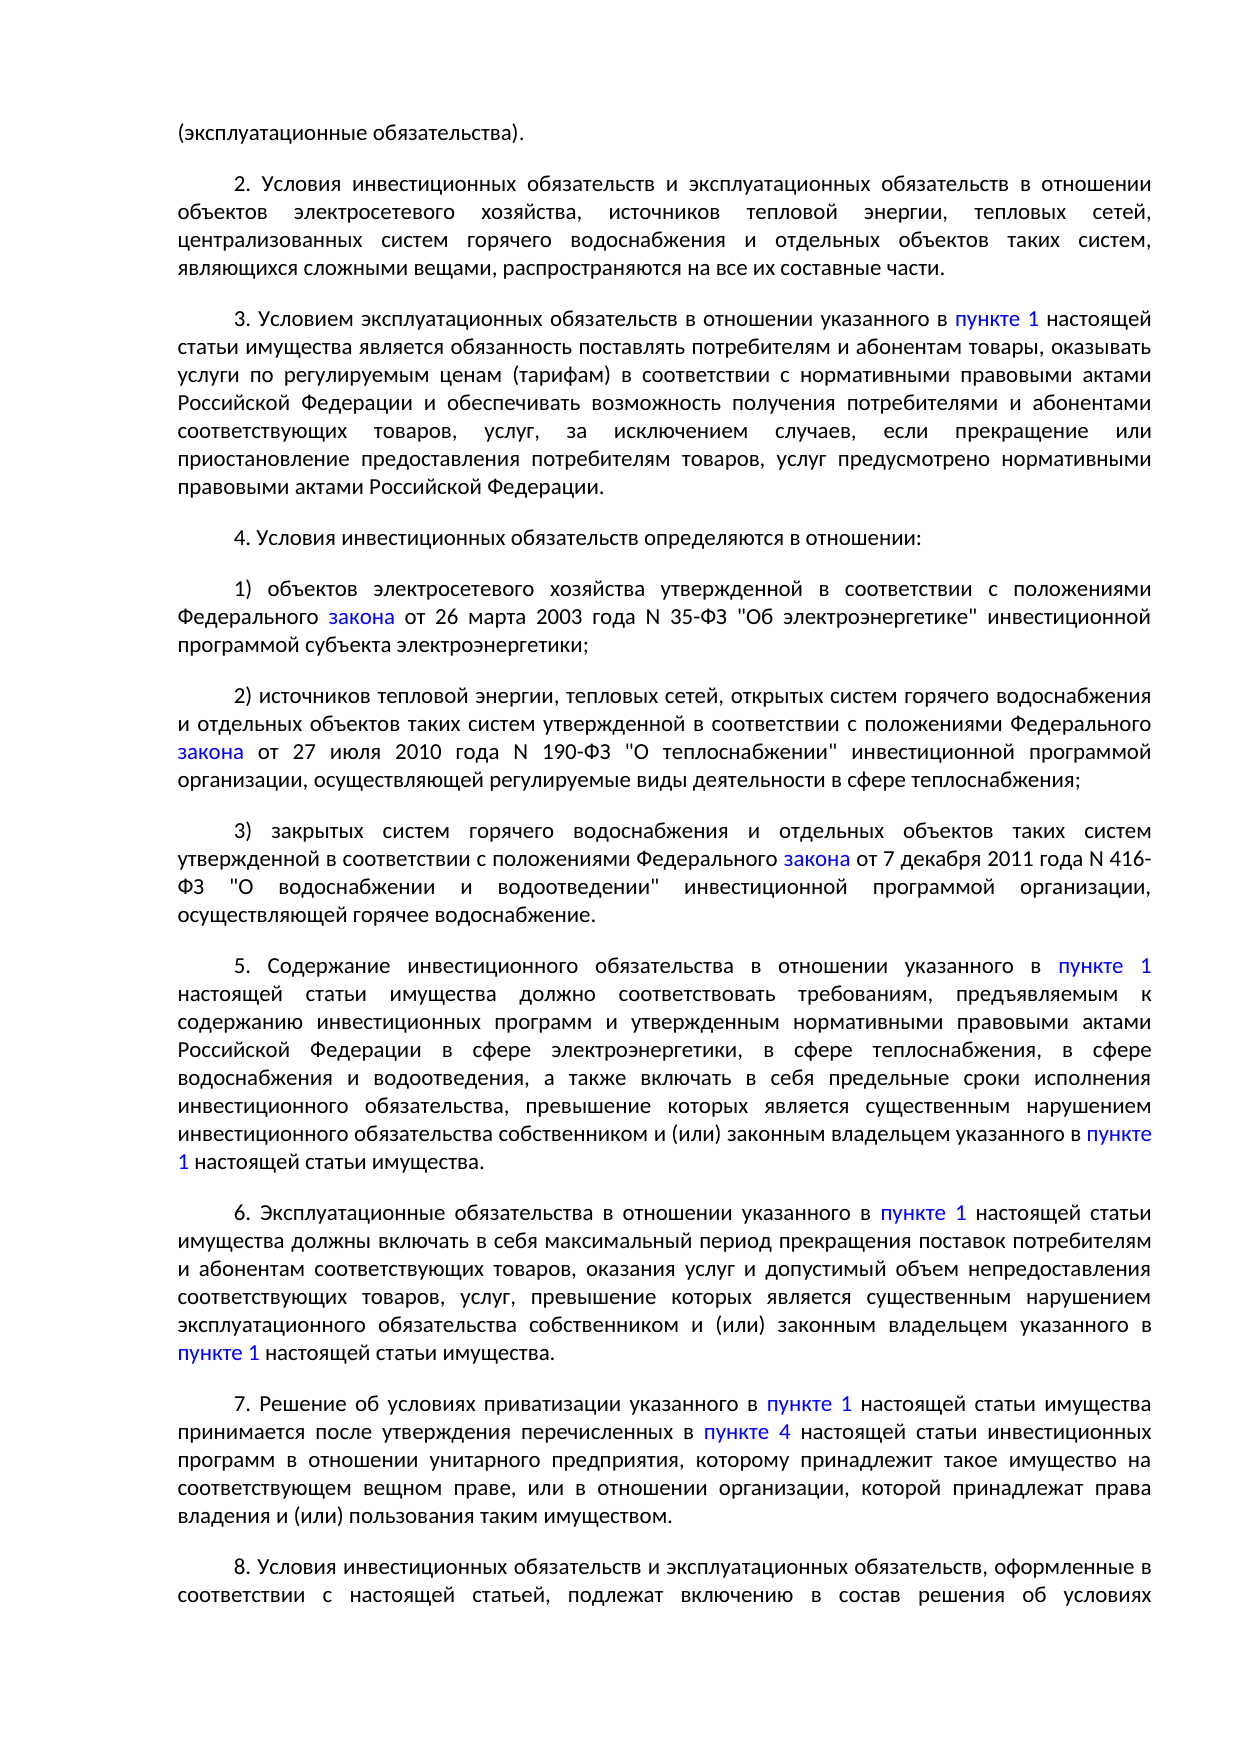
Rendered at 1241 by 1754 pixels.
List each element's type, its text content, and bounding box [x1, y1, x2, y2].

text 3. Условием эксплуатационных обязательств в отношении указанного в пункте 1 настоящей статьи имущества является обязанность поставлять потребителям и абонентам товары, оказывать услуги по регулируемым ценам (тарифам) в соответствии с нормативными правовыми актами Российской Федерации и обеспечивать возможность получения потребителями и абонентами соответствующих товаров, услуг, за исключением случаев, если прекращение или приостановление предоставления потребителям товаров, услуг предусмотрено нормативными правовыми актами Российской Федерации. [177, 304, 1152, 500]
text 2. Условия инвестиционных обязательств и эксплуатационных обязательств в отношении объектов электросетевого хозяйства, источников тепловой энергии, тепловых сетей, централизованных систем горячего водоснабжения и отдельных объектов таких систем, являющихся сложными вещами, распространяются на все их составные части. [177, 169, 1152, 281]
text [177, 118, 1152, 146]
text 5. Содержание инвестиционного обязательства в отношении указанного в пункте 1 настоящей статьи имущества должно соответствовать требованиям, предъявляемым к содержанию инвестиционных программ и утвержденным нормативными правовыми актами Российской Федерации в сфере электроэнергетики, в сфере теплоснабжения, в сфере водоснабжения и водоотведения, а также включать в себя предельные сроки исполнения инвестиционного обязательства, превышение которых является существенным нарушением инвестиционного обязательства собственником и (или) законным владельцем указанного в пункте 1 настоящей статьи имущества. [177, 951, 1152, 1175]
text 2) источников тепловой энергии, тепловых сетей, открытых систем горячего водоснабжения и отдельных объектов таких систем утвержденной в соответствии с положениями Федерального закона от 27 июля 2010 года N 190-ФЗ "О теплоснабжении" инвестиционной программой организации, осуществляющей регулируемые виды деятельности в сфере теплоснабжения; [177, 681, 1152, 793]
text 7. Решение об условиях приватизации указанного в пункте 1 настоящей статьи имущества принимается после утверждения перечисленных в пункте 4 настоящей статьи инвестиционных программ в отношении унитарного предприятия, которому принадлежит такое имущество на соответствующем вещном праве, или в отношении организации, которой принадлежат права владения и (или) пользования таким имуществом. [177, 1389, 1152, 1529]
text 4. Условия инвестиционных обязательств определяются в отношении: [177, 523, 1152, 551]
text 1) объектов электросетевого хозяйства утвержденной в соответствии с положениями Федерального закона от 26 марта 2003 года N 35-ФЗ "Об электроэнергетике" инвестиционной программой субъекта электроэнергетики; [177, 574, 1152, 658]
text 3) закрытых систем горячего водоснабжения и отдельных объектов таких систем утвержденной в соответствии с положениями Федерального закона от 7 декабря 2011 года N 416-ФЗ "О водоснабжении и водоотведении" инвестиционной программой организации, осуществляющей горячее водоснабжение. [177, 816, 1152, 928]
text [177, 1552, 1152, 1608]
text 6. Эксплуатационные обязательства в отношении указанного в пункте 1 настоящей статьи имущества должны включать в себя максимальный период прекращения поставок потребителям и абонентам соответствующих товаров, оказания услуг и допустимый объем непредоставления соответствующих товаров, услуг, превышение которых является существенным нарушением эксплуатационного обязательства собственником и (или) законным владельцем указанного в пункте 1 настоящей статьи имущества. [177, 1198, 1152, 1366]
